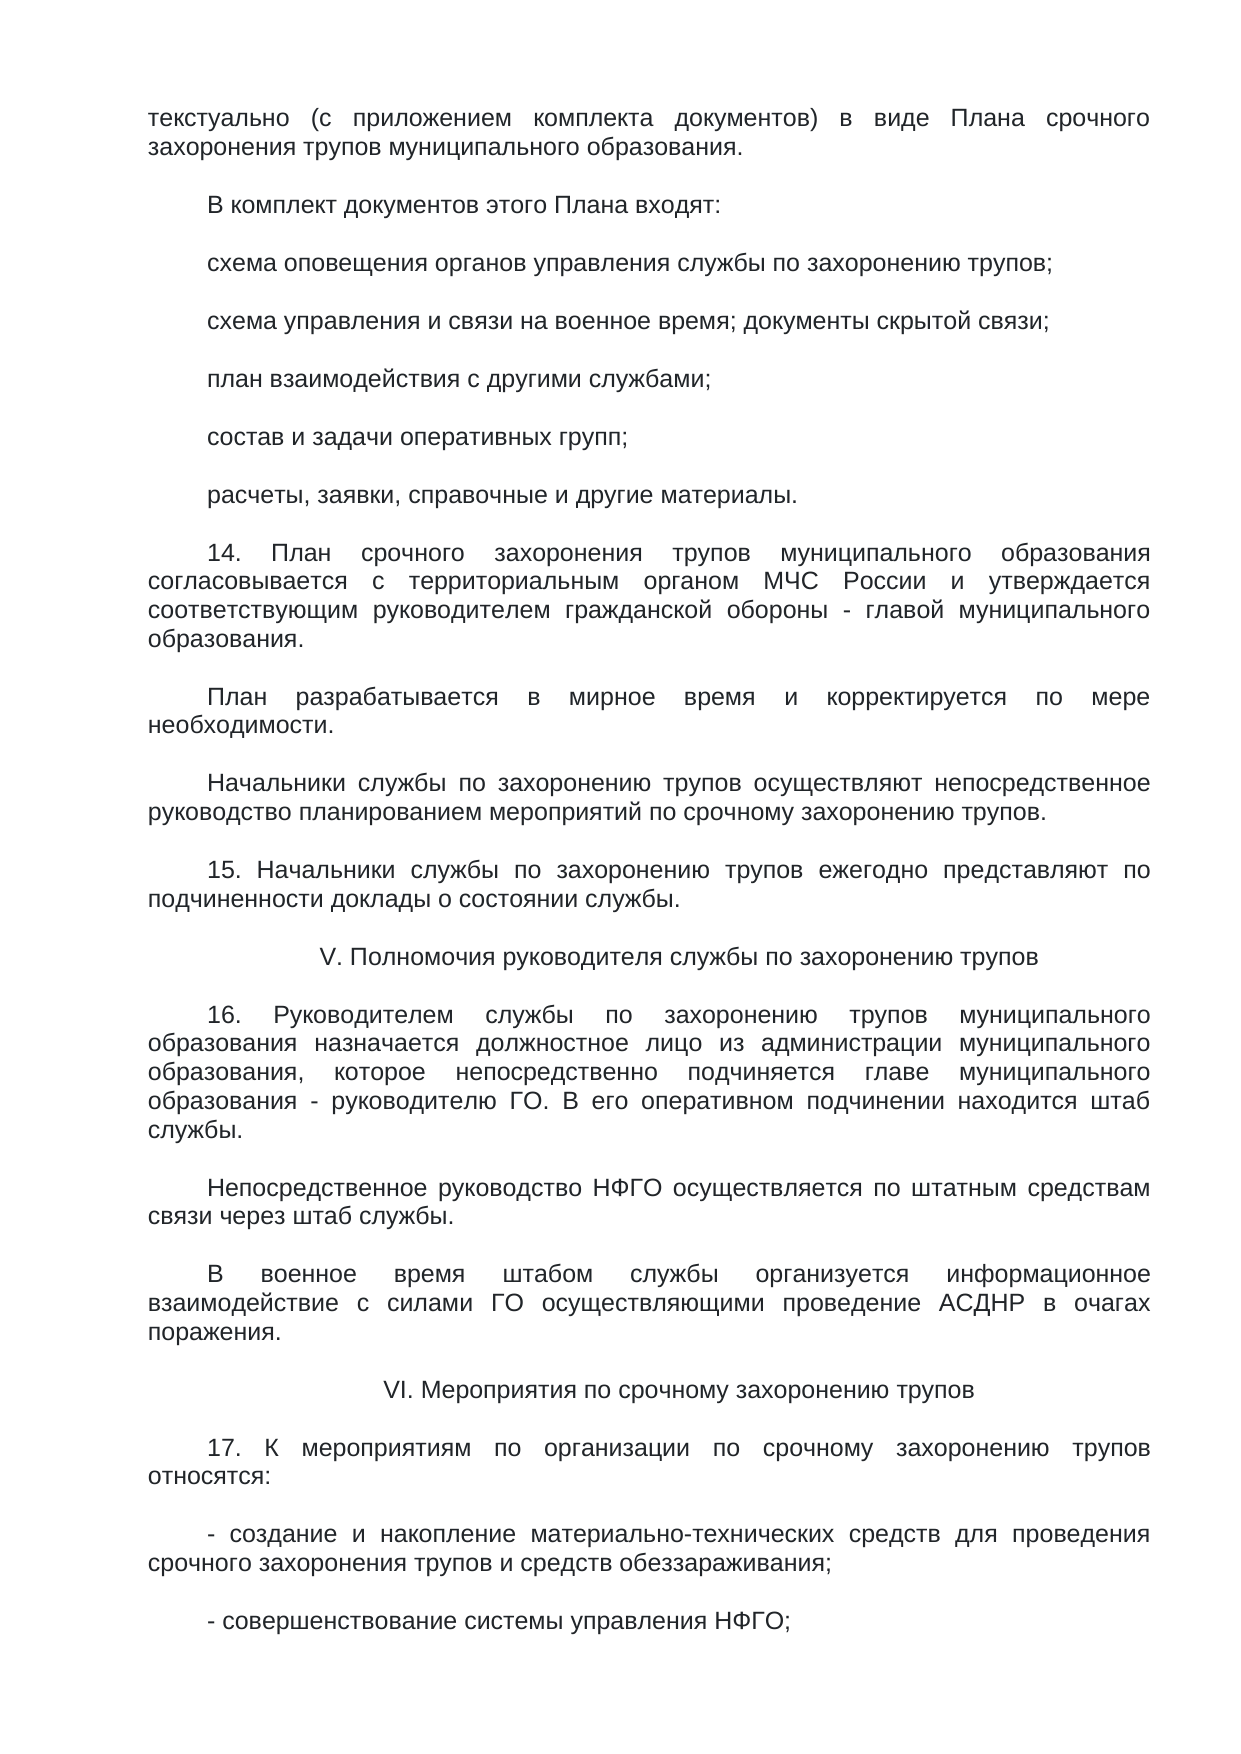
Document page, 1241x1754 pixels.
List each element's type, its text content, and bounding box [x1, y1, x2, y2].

text состав и задачи оперативных групп; [148, 422, 1152, 451]
text план взаимодействия с другими службами; [148, 364, 1152, 393]
text 17. К мероприятиям по организации по срочному захоронению трупов относятся: [148, 1433, 1152, 1490]
text схема управления и связи на военное время; документы скрытой связи; [148, 306, 1152, 335]
text План разрабатывается в мирное время и корректируется по мере необходимости. [148, 682, 1152, 739]
text Начальники службы по захоронению трупов осуществляют непосредственное руководство планированием мероприятий по срочному захоронению трупов. [148, 768, 1152, 826]
text 14. План срочного захоронения трупов муниципального образования согласовывается с территориальным органом МЧС России и утверждается соответствующим руководителем гражданской обороны - главой муниципального образования. [148, 538, 1152, 653]
text - создание и накопление материально-технических средств для проведения срочного захоронения трупов и средств обеззараживания; [148, 1519, 1152, 1577]
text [148, 103, 1152, 161]
text схема оповещения органов управления службы по захоронению трупов; [148, 248, 1152, 277]
text VI. Мероприятия по срочному захоронению трупов [148, 1375, 1152, 1403]
text В комплект документов этого Плана входят: [148, 190, 1152, 219]
text 16. Руководителем службы по захоронению трупов муниципального образования назначается должностное лицо из администрации муниципального образования, которое непосредственно подчиняется главе муниципального образования - руководителю ГО. В его оперативном подчинении находится штаб службы. [148, 1000, 1152, 1143]
text расчеты, заявки, справочные и другие материалы. [148, 480, 1152, 508]
text Непосредственное руководство НФГО осуществляется по штатным средствам связи через штаб службы. [148, 1173, 1152, 1230]
text 15. Начальники службы по захоронению трупов ежегодно представляют по подчиненности доклады о состоянии службы. [148, 855, 1152, 913]
text - совершенствование системы управления НФГО; [148, 1606, 1152, 1635]
text V. Полномочия руководителя службы по захоронению трупов [148, 942, 1152, 971]
text В военное время штабом службы организуется информационное взаимодействие с силами ГО осуществляющими проведение АСДНР в очагах поражения. [148, 1259, 1152, 1346]
